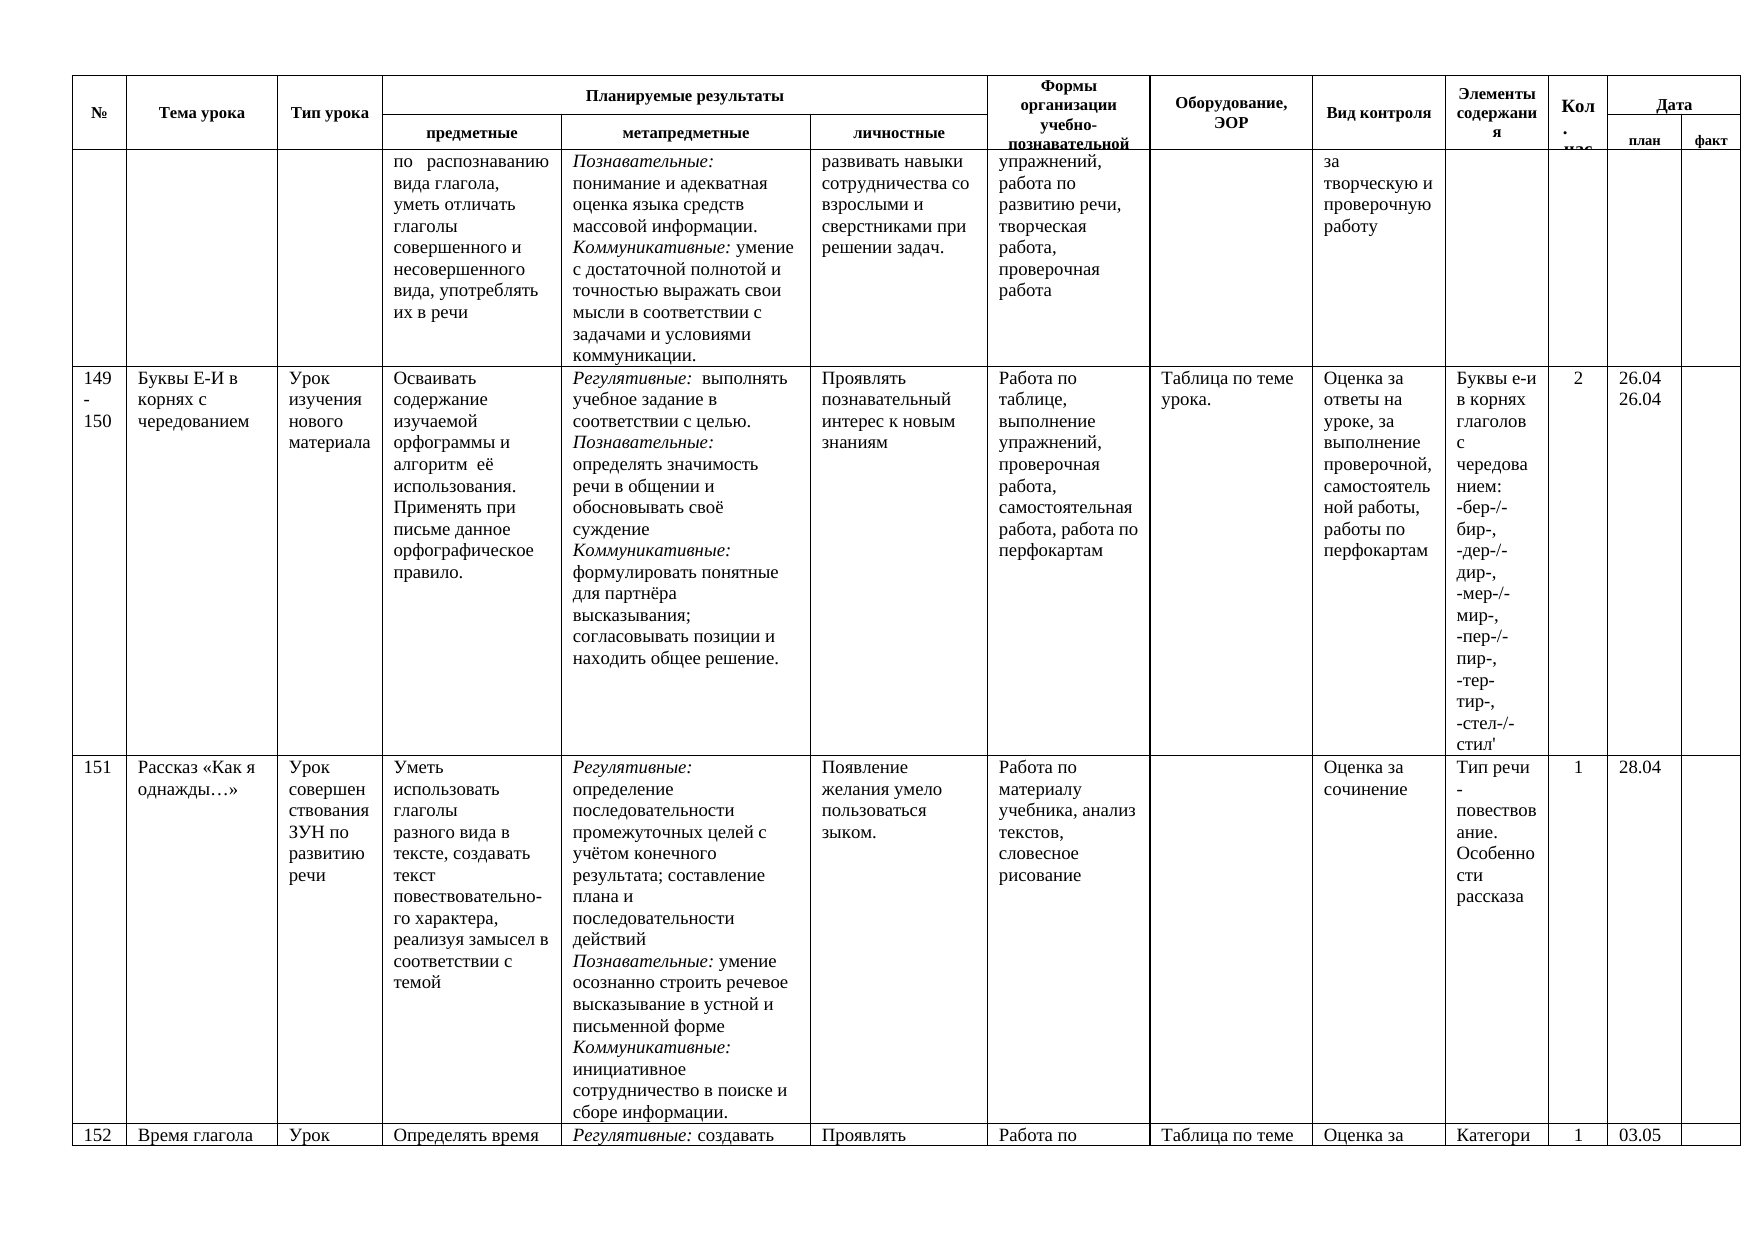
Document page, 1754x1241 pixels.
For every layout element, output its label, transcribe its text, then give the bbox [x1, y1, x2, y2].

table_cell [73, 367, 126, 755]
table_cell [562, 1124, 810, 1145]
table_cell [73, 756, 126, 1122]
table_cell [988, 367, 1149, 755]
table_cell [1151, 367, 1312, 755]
table_cell план [1608, 115, 1681, 149]
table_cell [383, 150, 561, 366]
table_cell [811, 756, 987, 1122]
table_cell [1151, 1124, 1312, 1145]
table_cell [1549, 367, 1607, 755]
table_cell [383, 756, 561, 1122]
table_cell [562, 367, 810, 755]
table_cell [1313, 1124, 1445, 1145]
table_cell предметные [383, 115, 561, 149]
table_cell личностные [811, 115, 987, 149]
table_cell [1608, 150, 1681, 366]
table_header № [73, 76, 126, 149]
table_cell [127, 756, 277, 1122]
table_header Дата [1608, 76, 1740, 114]
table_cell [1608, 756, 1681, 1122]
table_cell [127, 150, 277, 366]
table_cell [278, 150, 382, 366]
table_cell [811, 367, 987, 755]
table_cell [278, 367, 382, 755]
table_header Планируемые результаты [383, 76, 987, 114]
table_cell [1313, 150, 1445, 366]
table_header Кол. часов [1549, 76, 1607, 149]
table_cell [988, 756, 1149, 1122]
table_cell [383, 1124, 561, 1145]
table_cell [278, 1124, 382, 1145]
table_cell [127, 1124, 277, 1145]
table_cell метапредметные [562, 115, 810, 149]
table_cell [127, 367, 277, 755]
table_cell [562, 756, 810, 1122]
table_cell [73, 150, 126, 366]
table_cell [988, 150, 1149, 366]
table_header Вид контроля [1313, 76, 1445, 149]
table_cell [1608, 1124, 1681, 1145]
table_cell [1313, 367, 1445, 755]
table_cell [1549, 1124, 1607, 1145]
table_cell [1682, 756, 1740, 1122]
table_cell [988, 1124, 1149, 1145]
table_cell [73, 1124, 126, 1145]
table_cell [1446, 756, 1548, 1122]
table_header Тема урока [127, 76, 277, 149]
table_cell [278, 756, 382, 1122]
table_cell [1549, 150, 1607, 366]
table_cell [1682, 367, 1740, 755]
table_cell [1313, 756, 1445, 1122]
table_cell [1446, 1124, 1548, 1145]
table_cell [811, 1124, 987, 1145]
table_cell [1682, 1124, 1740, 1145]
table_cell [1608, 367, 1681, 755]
table_header Оборудование, ЭОР [1151, 76, 1312, 149]
table_cell факт [1682, 115, 1740, 149]
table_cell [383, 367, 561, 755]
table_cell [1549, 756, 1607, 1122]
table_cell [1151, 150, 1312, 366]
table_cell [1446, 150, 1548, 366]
table_header Формы организации учебно-познавательной деятельности [988, 76, 1149, 149]
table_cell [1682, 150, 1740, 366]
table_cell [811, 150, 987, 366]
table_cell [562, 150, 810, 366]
table_header Элементы содержания [1446, 76, 1548, 149]
table_header Тип урока [278, 76, 382, 149]
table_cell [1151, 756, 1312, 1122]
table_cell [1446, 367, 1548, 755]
